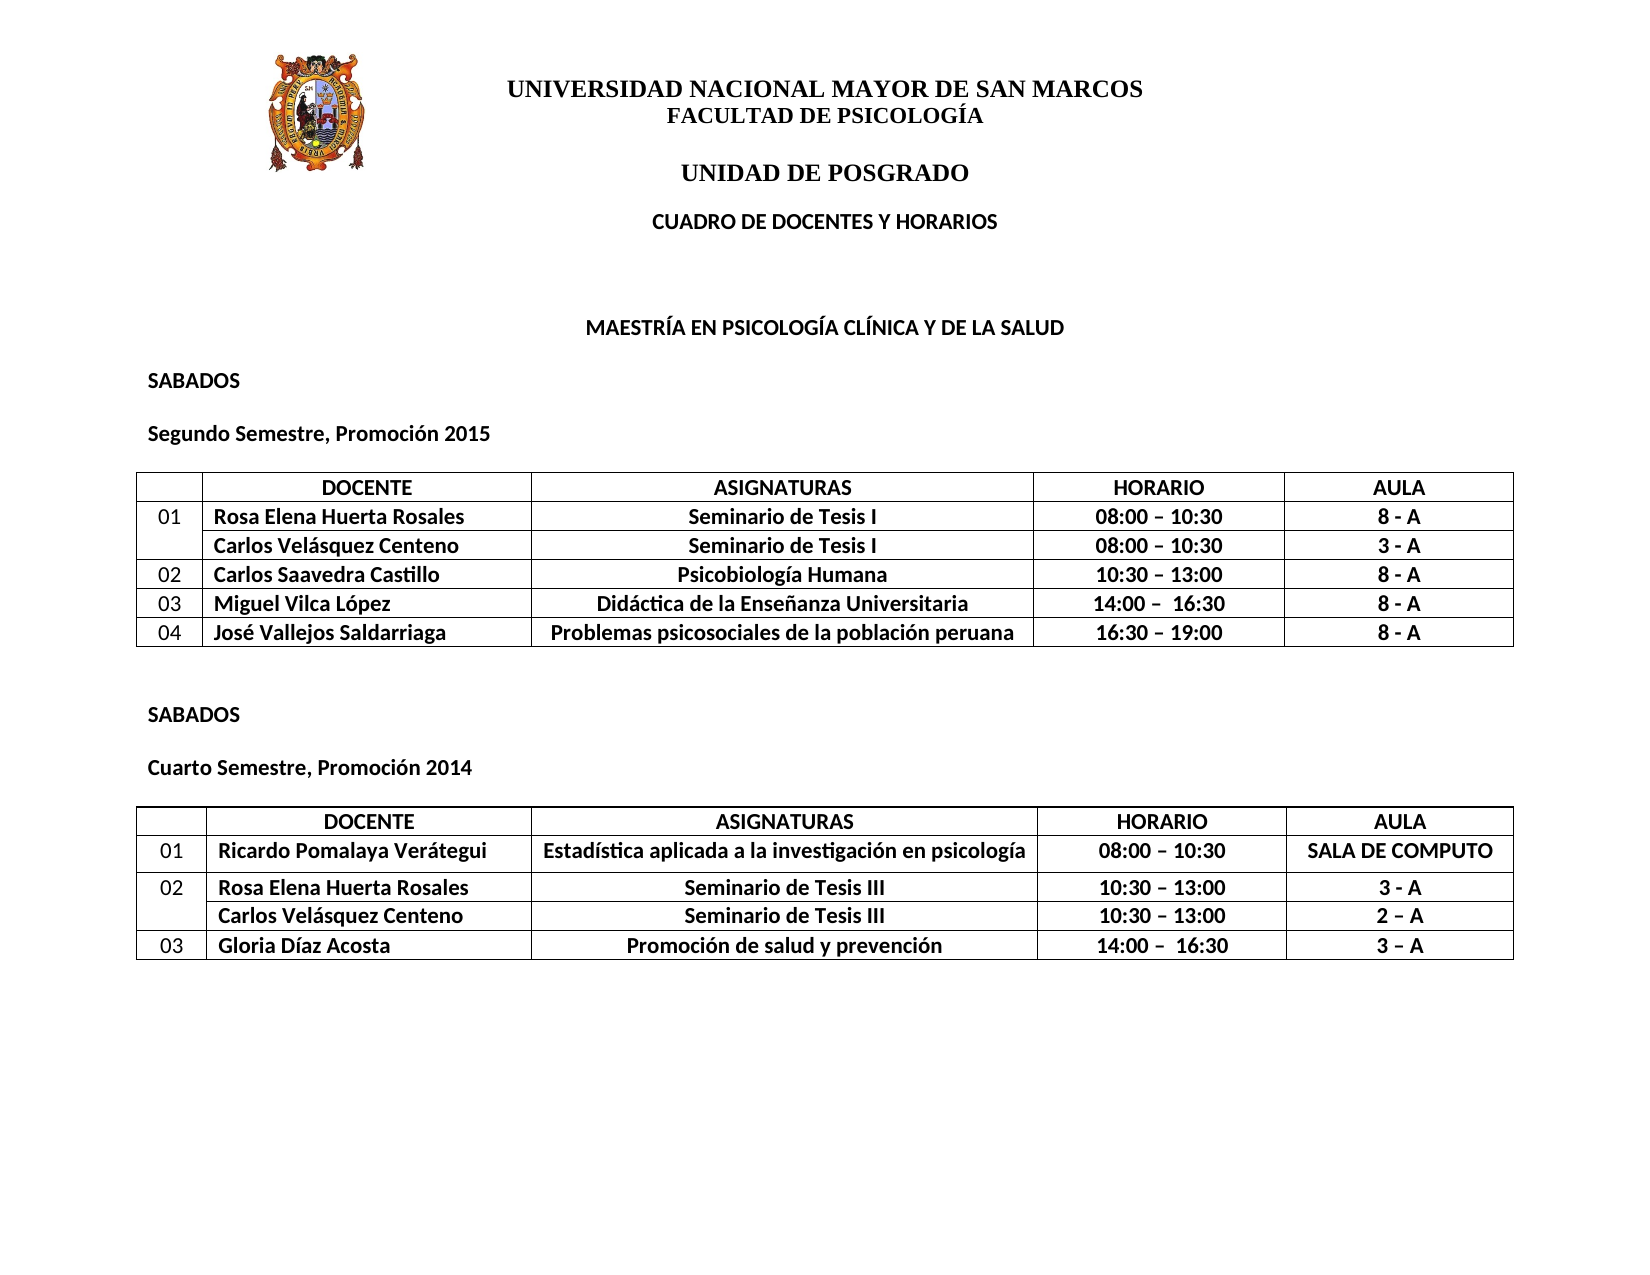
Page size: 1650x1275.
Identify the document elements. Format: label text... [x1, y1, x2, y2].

table_cell Seminario de Tesis III [532, 902, 1037, 930]
table_cell 04 [137, 618, 202, 646]
table_cell Seminario de Tesis I [532, 502, 1033, 530]
table_header HORARIO [1038, 808, 1286, 835]
table_cell 08:00 – 10:30 [1034, 502, 1284, 530]
table_cell Rosa Elena Huerta Rosales [207, 873, 531, 901]
table_cell 14:00 – 16:30 [1034, 589, 1284, 617]
table_cell 01 [137, 502, 202, 559]
text Cuarto Semestre, Promoción 2014 [148, 753, 1502, 781]
table_cell Carlos Velásquez Centeno [203, 531, 531, 559]
table_cell 01 [137, 836, 206, 872]
table_header [137, 808, 206, 835]
text Segundo Semestre, Promoción 2015 [148, 419, 1502, 447]
table_header AULA [1287, 808, 1513, 835]
table_cell 02 [137, 560, 202, 588]
table_cell 10:30 – 13:00 [1038, 873, 1286, 901]
table_cell SALA DE COMPUTO [1287, 836, 1513, 872]
table_cell 8 - A [1285, 589, 1513, 617]
table_cell 08:00 – 10:30 [1038, 836, 1286, 872]
text MAESTRÍA EN PSICOLOGÍA CLÍNICA Y DE LA SALUD [148, 313, 1502, 341]
text SABADOS [148, 700, 1502, 728]
table_cell Ricardo Pomalaya Verátegui [207, 836, 531, 872]
table_cell Gloria Díaz Acosta [207, 931, 531, 959]
table_header AULA [1285, 473, 1513, 501]
table_cell Carlos Velásquez Centeno [207, 902, 531, 930]
table_cell 10:30 – 13:00 [1034, 560, 1284, 588]
table_cell Estadística aplicada a la investigación en psicología [532, 836, 1037, 872]
table_cell José Vallejos Saldarriaga [203, 618, 531, 646]
table_cell Carlos Saavedra Castillo [203, 560, 531, 588]
table_cell 3 - A [1287, 873, 1513, 901]
table_header DOCENTE [203, 473, 531, 501]
table_cell 8 - A [1285, 560, 1513, 588]
table_cell 02 [137, 873, 206, 930]
table_header ASIGNATURAS [532, 808, 1037, 835]
table_cell 8 - A [1285, 502, 1513, 530]
table_cell 08:00 – 10:30 [1034, 531, 1284, 559]
table_cell 3 – A [1287, 931, 1513, 959]
table_header HORARIO [1034, 473, 1284, 501]
table_header ASIGNATURAS [532, 473, 1033, 501]
table_header [137, 473, 202, 501]
table_header DOCENTE [207, 808, 531, 835]
table_cell Seminario de Tesis III [532, 873, 1037, 901]
table_cell Didáctica de la Enseñanza Universitaria [532, 589, 1033, 617]
table_cell Rosa Elena Huerta Rosales [203, 502, 531, 530]
table_cell 16:30 – 19:00 [1034, 618, 1284, 646]
table_cell 10:30 – 13:00 [1038, 902, 1286, 930]
table_cell 14:00 – 16:30 [1038, 931, 1286, 959]
table_cell 2 – A [1287, 902, 1513, 930]
text SABADOS [148, 366, 1502, 394]
table_cell Seminario de Tesis I [532, 531, 1033, 559]
table_cell 03 [137, 931, 206, 959]
table_cell Promoción de salud y prevención [532, 931, 1037, 959]
text CUADRO DE DOCENTES Y HORARIOS [148, 207, 1502, 235]
table_cell Problemas psicosociales de la población peruana [532, 618, 1033, 646]
table_cell 3 - A [1285, 531, 1513, 559]
table_cell Psicobiología Humana [532, 560, 1033, 588]
picture [265, 52, 367, 173]
table_cell Miguel Vilca López [203, 589, 531, 617]
table_cell 8 - A [1285, 618, 1513, 646]
table_cell 03 [137, 589, 202, 617]
